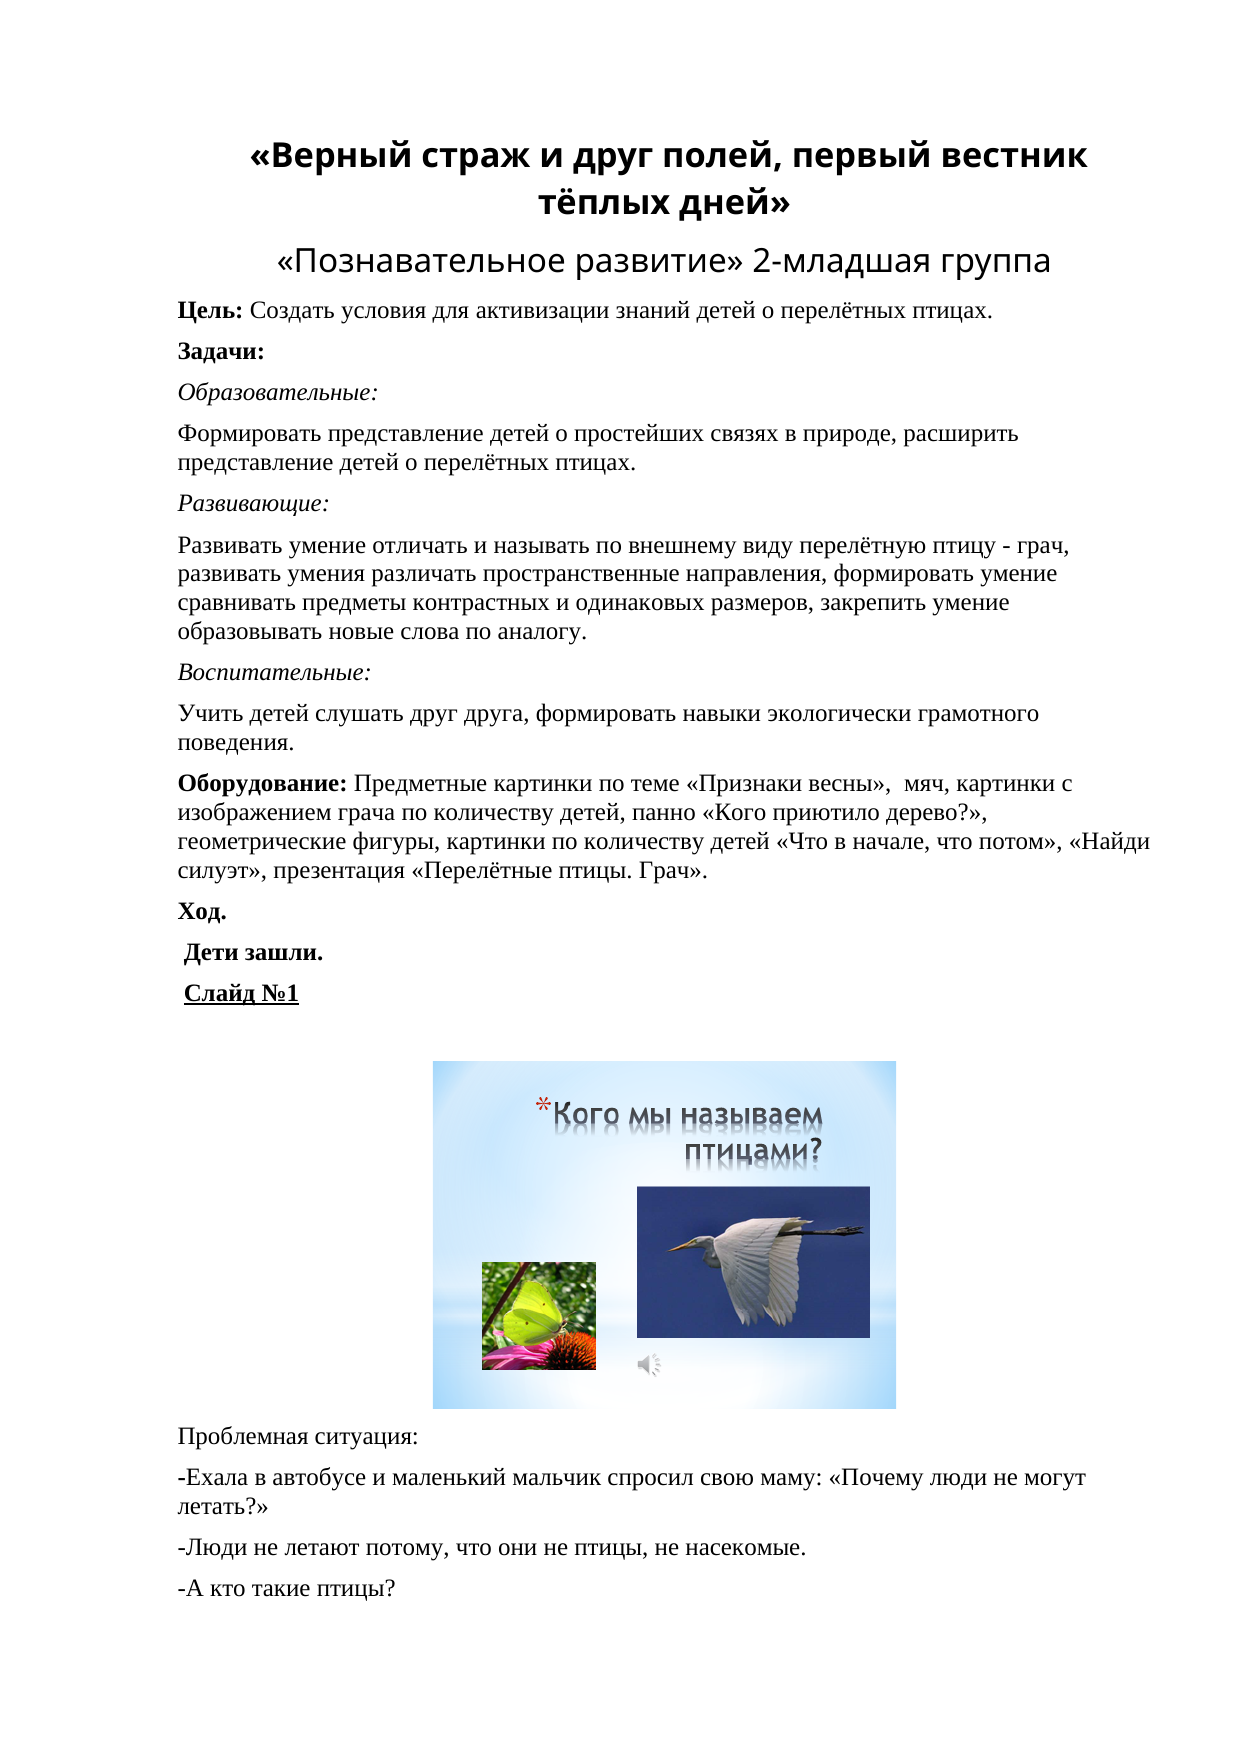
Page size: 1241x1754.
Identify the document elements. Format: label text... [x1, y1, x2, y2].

text Дети зашли. [177, 937, 1152, 966]
text Учить детей слушать друг друга, формировать навыки экологически грамотного поведения. [177, 698, 1152, 756]
text «Верный страж и друг полей, первый вестник тёплых дней» [177, 131, 1152, 224]
text -А кто такие птицы? [177, 1573, 1152, 1602]
text Оборудование: Предметные картинки по теме «Признаки весны», мяч, картинки с изображением грача по количеству детей, панно «Кого приютило дерево?», геометрические фигуры, картинки по количеству детей «Что в начале, что потом», «Найди силуэт», презентация «Перелётные птицы. Грач». [177, 768, 1152, 883]
text Развивать умение отличать и называть по внешнему виду перелётную птицу - грач, развивать умения различать пространственные направления, формировать умение сравнивать предметы контрастных и одинаковых размеров, закрепить умение образовывать новые слова по аналогу. [177, 530, 1152, 645]
text Образовательные: [177, 377, 1152, 406]
text Цель: Создать условия для активизации знаний детей о перелётных птицах. [177, 295, 1152, 323]
text -Люди не летают потому, что они не птицы, не насекомые. [177, 1532, 1152, 1561]
text Слайд №1 [177, 978, 1152, 1007]
text -Ехала в автобусе и маленький мальчик спросил свою маму: «Почему люди не могут летать?» [177, 1462, 1152, 1520]
text Проблемная ситуация: [177, 1421, 1152, 1450]
text «Познавательное развитие» 2-младшая группа [177, 237, 1152, 282]
picture [432, 1061, 897, 1409]
text Формировать представление детей о простейших связях в природе, расширить представление детей о перелётных птицах. [177, 418, 1152, 476]
text Ход. [177, 896, 1152, 925]
text Воспитательные: [177, 657, 1152, 686]
text Задачи: [177, 336, 1152, 365]
text Развивающие: [177, 488, 1152, 517]
